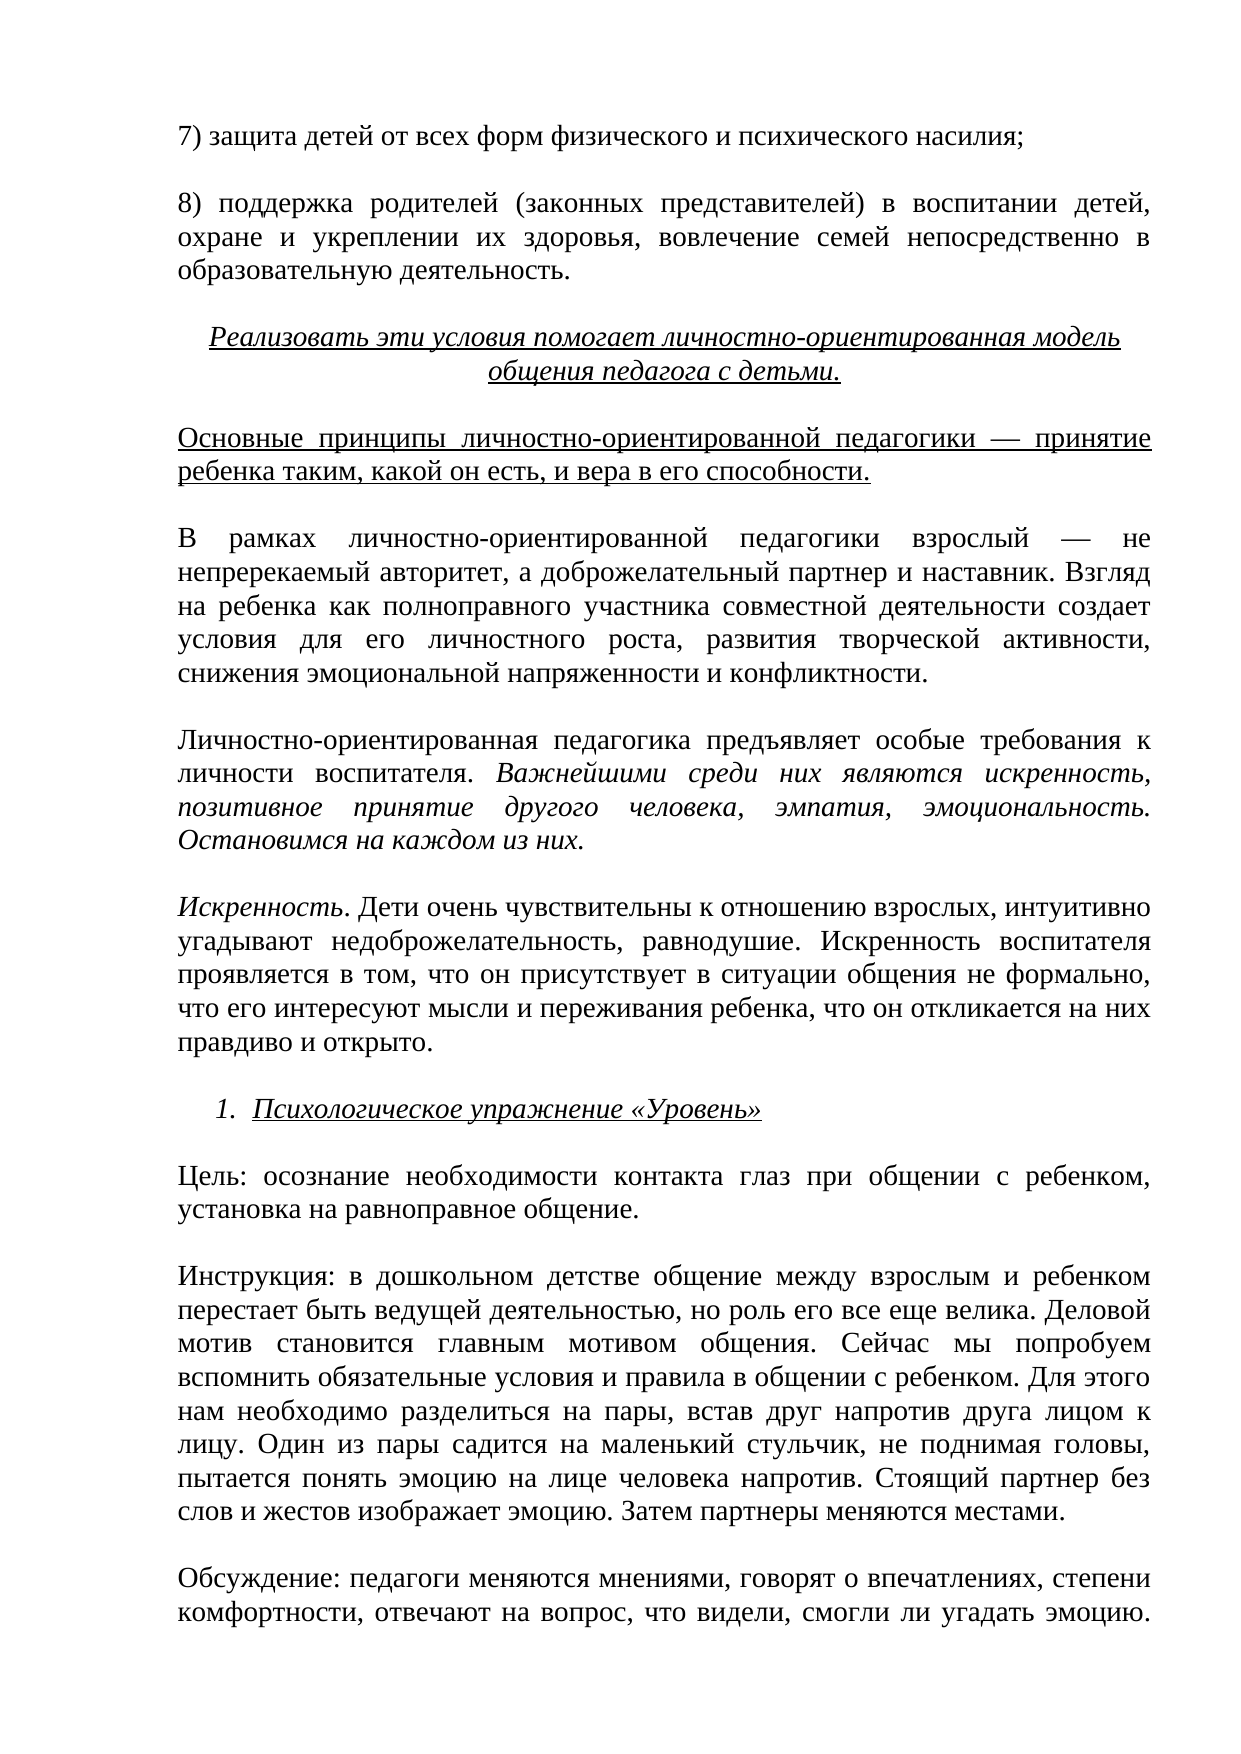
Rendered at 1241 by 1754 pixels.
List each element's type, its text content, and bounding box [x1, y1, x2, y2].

text В рамках личностно-ориентированной педагогики взрослый — не непререкаемый авторитет, а доброжелательный партнер и наставник. Взгляд на ребенка как полноправного участника совместной деятельности создает условия для его личностного роста, развития творческой активности, снижения эмоциональной напряженности и конфликтности. [177, 521, 1152, 688]
text 8) поддержка родителей (законных представителей) в воспитании детей, охране и укреплении их здоровья, вовлечение семей непосредственно в образовательную деятельность. [177, 185, 1152, 286]
text Личностно-ориентированная педагогика предъявляет особые требования к личности воспитателя. Важнейшими среди них являются искренность, позитивное принятие другого человека, эмпатия, эмоциональность. Остановимся на каждом из них. [177, 722, 1152, 856]
text Основные принципы личностно-ориентированной педагогики — принятие ребенка таким, какой он есть, и вера в его способности. [177, 450, 1152, 487]
text 7) защита детей от всех форм физического и психического насилия; [177, 118, 1152, 152]
list Психологическое упражнение «Уровень» [215, 1091, 1152, 1124]
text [177, 1560, 1152, 1627]
text Реализовать эти условия помогает личностно-ориентированная модель общения педагога с детьми. [177, 319, 1152, 386]
text Цель: осознание необходимости контакта глаз при общении с ребенком, установка на равноправное общение. [177, 1158, 1152, 1225]
text Инструкция: в дошкольном детстве общение между взрослым и ребенком перестает быть ведущей деятельностью, но роль его все еще велика. Деловой мотив становится главным мотивом общения. Сейчас мы попробуем вспомнить обязательные условия и правила в общении с ребенком. Для этого нам необходимо разделиться на пары, встав друг напротив друга лицом к лицу. Один из пары садится на маленький стульчик, не поднимая головы, пытается понять эмоцию на лице человека напротив. Стоящий партнер без слов и жестов изображает эмоцию. Затем партнеры меняются местами. [177, 1258, 1152, 1527]
text Искренность. Дети очень чувствительны к отношению взрослых, интуитивно угадывают недоброжелательность, равнодушие. Искренность воспитателя проявляется в том, что он присутствует в ситуации общения не формально, что его интересуют мысли и переживания ребенка, что он откликается на них правдиво и открыто. [177, 889, 1152, 1057]
text Основные принципы личностно-ориентированной педагогики — принятие ребенка таким, какой он есть, и вера в его способности. [177, 420, 1152, 449]
